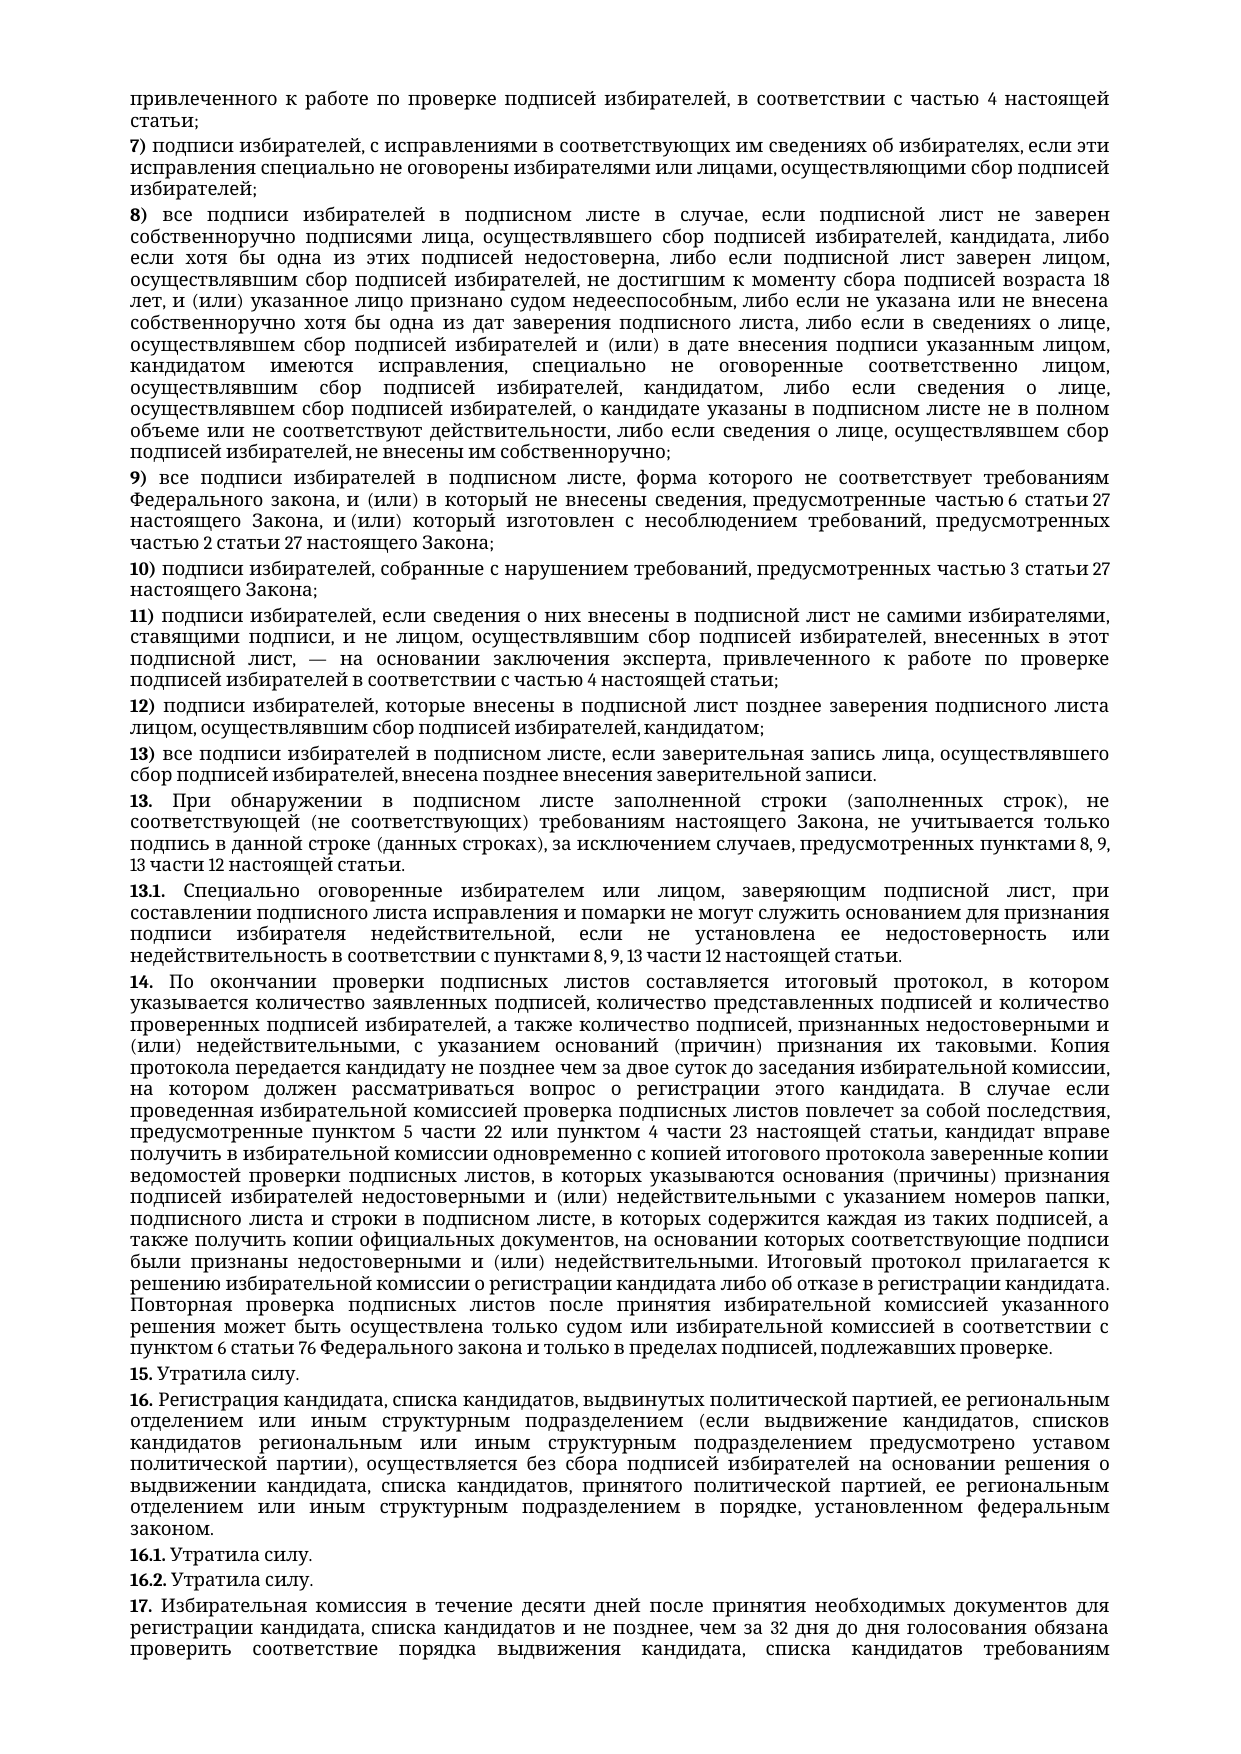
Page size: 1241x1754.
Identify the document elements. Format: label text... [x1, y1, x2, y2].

text 16. Регистрация кандидата, списка кандидатов, выдвинутых политической партией, ее региональным отделением или иным структурным подразделением (если выдвижение кандидатов, списков кандидатов региональным или иным структурным подразделением предусмотрено уставом политической партии), осуществляется без сбора подписей избирателей на основании решения о выдвижении кандидата, списка кандидатов, принятого политической партией, ее региональным отделением или иным структурным подразделением в порядке, установленном федеральным законом. [130, 1389, 1110, 1540]
text 7) подписи избирателей, с исправлениями в соответствующих им сведениях об избирателях, если эти исправления специально не оговорены избирателями или лицами, осуществляющими сбор подписей избирателей; [130, 136, 1110, 201]
text 9) все подписи избирателей в подписном листе, форма которого не соответствует требованиям Федерального закона, и (или) в который не внесены сведения, предусмотренные частью 6 статьи 27 настоящего Закона, и (или) который изготовлен с несоблюдением требований, предусмотренных частью 2 статьи 27 настоящего Закона; [130, 468, 1110, 554]
text 14. По окончании проверки подписных листов составляется итоговый протокол, в котором указывается количество заявленных подписей, количество представленных подписей и количество проверенных подписей избирателей, а также количество подписей, признанных недостоверными и (или) недействительными, с указанием оснований (причин) признания их таковыми. Копия протокола передается кандидату не позднее чем за двое суток до заседания избирательной комиссии, на котором должен рассматриваться вопрос о регистрации этого кандидата. В случае если проведенная избирательной комиссией проверка подписных листов повлечет за собой последствия, предусмотренные пунктом 5 части 22 или пунктом 4 части 23 настоящей статьи, кандидат вправе получить в избирательной комиссии одновременно с копией итогового протокола заверенные копии ведомостей проверки подписных листов, в которых указываются основания (причины) признания подписей избирателей недостоверными и (или) недействительными с указанием номеров папки, подписного листа и строки в подписном листе, в которых содержится каждая из таких подписей, а также получить копии официальных документов, на основании которых соответствующие подписи были признаны недостоверными и (или) недействительными. Итоговый протокол прилагается к решению избирательной комиссии о регистрации кандидата либо об отказе в регистрации кандидата. Повторная проверка подписных листов после принятия избирательной комиссией указанного решения может быть осуществлена только судом или избирательной комиссией в соответствии с пунктом 6 статьи 76 Федерального закона и только в пределах подписей, подлежавших проверке. [130, 971, 1110, 1359]
text 16.1. Утратила силу. [130, 1544, 1110, 1566]
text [130, 88, 1110, 132]
text 11) подписи избирателей, если сведения о них внесены в подписной лист не самими избирателями, ставящими подписи, и не лицом, осуществлявшим сбор подписей избирателей, внесенных в этот подписной лист, — на основании заключения эксперта, привлеченного к работе по проверке подписей избирателей в соответствии с частью 4 настоящей статьи; [130, 605, 1110, 692]
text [130, 1596, 1110, 1660]
text 13.1. Специально оговоренные избирателем или лицом, заверяющим подписной лист, при составлении подписного листа исправления и помарки не могут служить основанием для признания подписи избирателя недействительной, если не установлена ее недостоверность или недействительность в соответствии с пунктами 8, 9, 13 части 12 настоящей статьи. [130, 881, 1110, 967]
text 10) подписи избирателей, собранные с нарушением требований, предусмотренных частью 3 статьи 27 настоящего Закона; [130, 558, 1110, 601]
text 15. Утратила силу. [130, 1363, 1110, 1385]
text 12) подписи избирателей, которые внесены в подписной лист позднее заверения подписного листа лицом, осуществлявшим сбор подписей избирателей, кандидатом; [130, 696, 1110, 739]
text 16.2. Утратила силу. [130, 1570, 1110, 1592]
text 13. При обнаружении в подписном листе заполненной строки (заполненных строк), не соответствующей (не соответствующих) требованиям настоящего Закона, не учитывается только подпись в данной строке (данных строках), за исключением случаев, предусмотренных пунктами 8, 9, 13 части 12 настоящей статьи. [130, 790, 1110, 877]
text 13) все подписи избирателей в подписном листе, если заверительная запись лица, осуществлявшего сбор подписей избирателей, внесена позднее внесения заверительной записи. [130, 743, 1110, 786]
text 8) все подписи избирателей в подписном листе в случае, если подписной лист не заверен собственноручно подписями лица, осуществлявшего сбор подписей избирателей, кандидата, либо если хотя бы одна из этих подписей недостоверна, либо если подписной лист заверен лицом, осуществлявшим сбор подписей избирателей, не достигшим к моменту сбора подписей возраста 18 лет, и (или) указанное лицо признано судом недееспособным, либо если не указана или не внесена собственноручно хотя бы одна из дат заверения подписного листа, либо если в сведениях о лице, осуществлявшем сбор подписей избирателей и (или) в дате внесения подписи указанным лицом, кандидатом имеются исправления, специально не оговоренные соответственно лицом, осуществлявшим сбор подписей избирателей, кандидатом, либо если сведения о лице, осуществлявшем сбор подписей избирателей, о кандидате указаны в подписном листе не в полном объеме или не соответствуют действительности, либо если сведения о лице, осуществлявшем сбор подписей избирателей, не внесены им собственноручно; [130, 205, 1110, 463]
